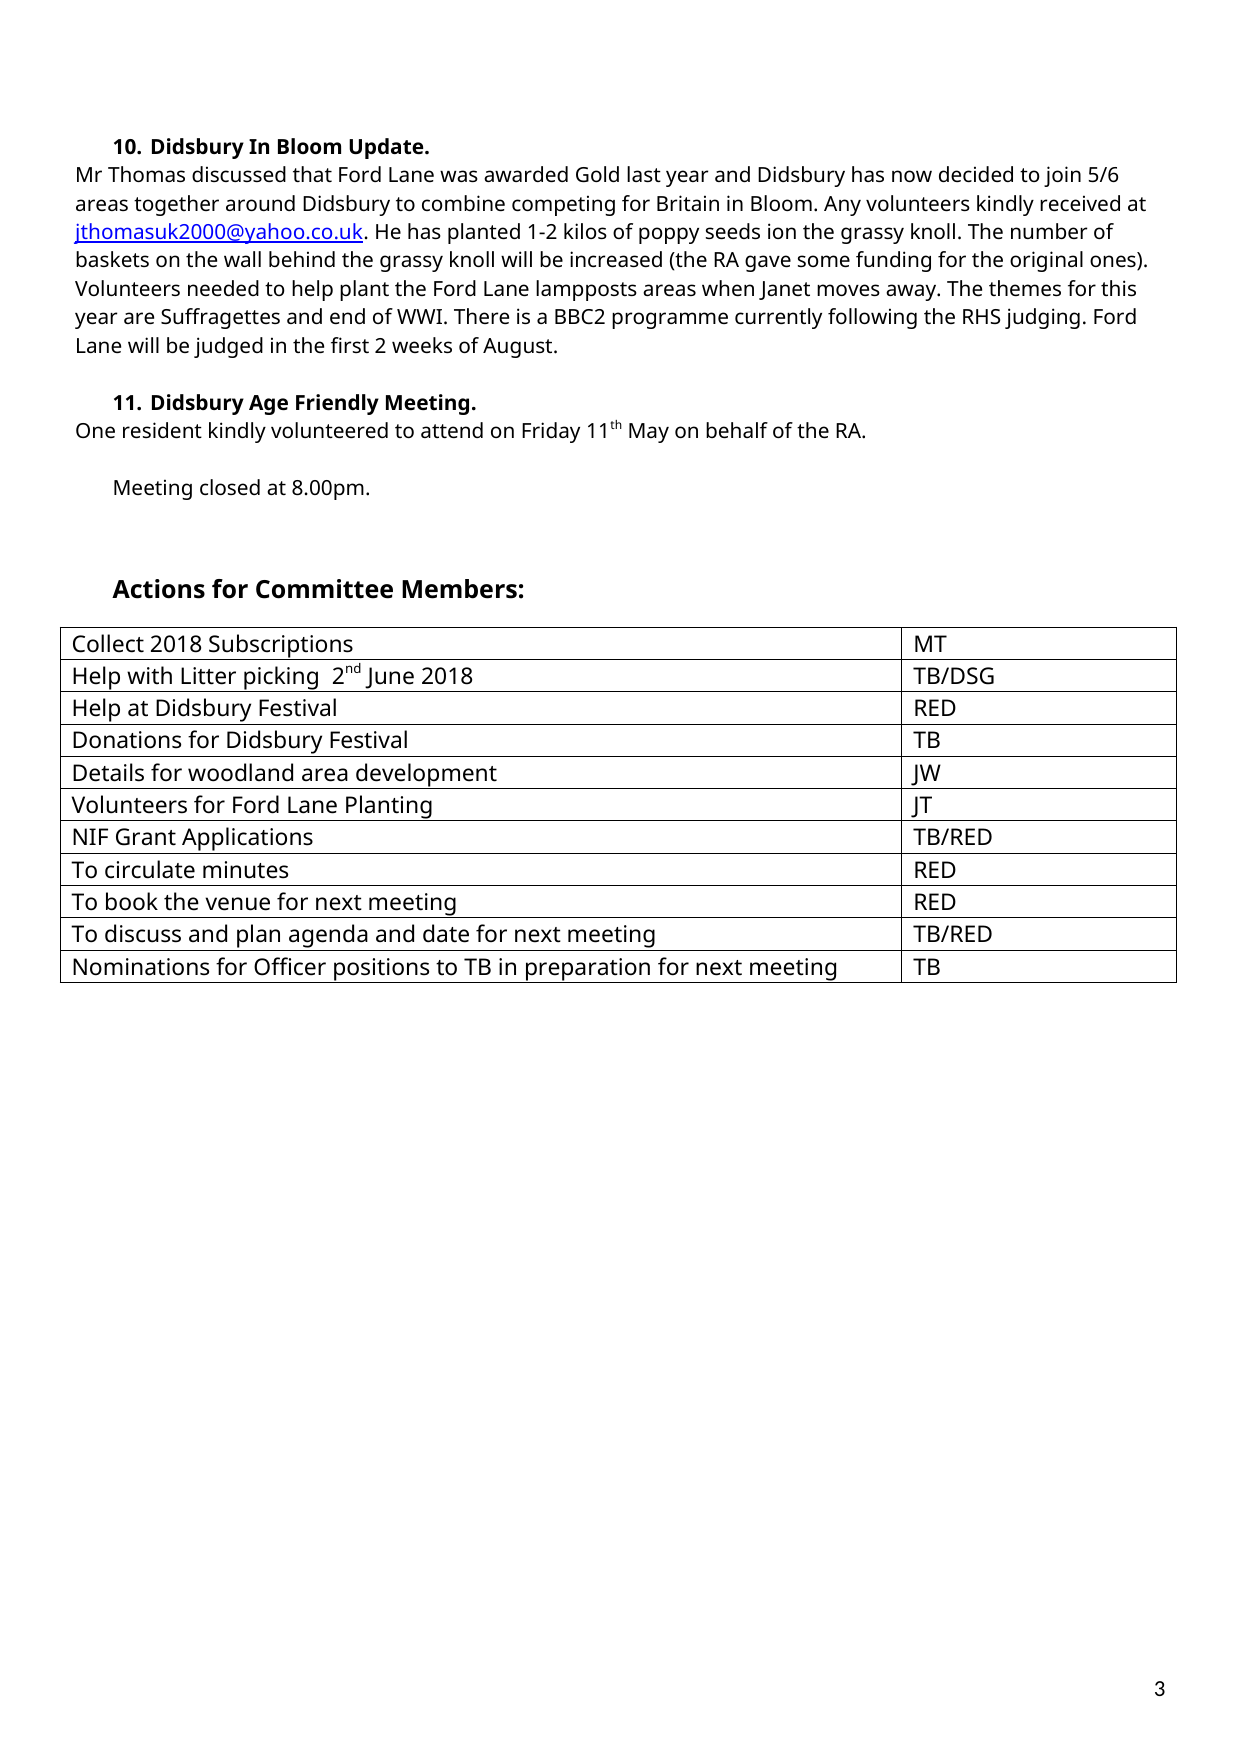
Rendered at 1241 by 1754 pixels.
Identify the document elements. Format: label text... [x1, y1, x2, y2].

table_cell NIF Grant Applications [61, 821, 901, 853]
table_cell TB/RED [902, 821, 1176, 853]
table_cell Help with Litter picking 2nd June 2018 [61, 660, 901, 691]
table_cell Details for woodland area development [61, 757, 901, 788]
list Didsbury Age Friendly Meeting. [112, 388, 1165, 416]
table_cell TB/DSG [902, 660, 1176, 691]
table_cell Nominations for Officer positions to TB in preparation for next meeting [61, 951, 901, 982]
table_cell Donations for Didsbury Festival [61, 725, 901, 756]
text Mr Thomas discussed that Ford Lane was awarded Gold last year and Didsbury has now decided to join 5/6 areas together around Didsbury to combine competing for Britain in Bloom. Any volunteers kindly received at jthomasuk2000@yahoo.co.uk. He has planted 1-2 kilos of poppy seeds ion the grassy knoll. The number of baskets on the wall behind the grassy knoll will be increased (the RA gave some funding for the original ones). Volunteers needed to help plant the Ford Lane lampposts areas when Janet moves away. The themes for this year are Suffragettes and end of WWI. There is a BBC2 programme currently following the RHS judging. Ford Lane will be judged in the first 2 weeks of August. [75, 160, 1165, 359]
table_cell TB [902, 951, 1176, 982]
table_cell To discuss and plan agenda and date for next meeting [61, 918, 901, 949]
text Actions for Committee Members: [112, 572, 1165, 606]
table_cell Help at Didsbury Festival [61, 692, 901, 723]
table_cell To book the venue for next meeting [61, 886, 901, 917]
table_cell To circulate minutes [61, 854, 901, 885]
table_header Collect 2018 Subscriptions [61, 628, 901, 659]
table_cell Volunteers for Ford Lane Planting [61, 789, 901, 820]
table_cell JT [902, 789, 1176, 820]
table_cell TB/RED [902, 918, 1176, 949]
table_cell RED [902, 692, 1176, 723]
text One resident kindly volunteered to attend on Friday 11th May on behalf of the RA. [75, 416, 1165, 445]
table_cell RED [902, 854, 1176, 885]
table_cell JW [902, 757, 1176, 788]
table_header MT [902, 628, 1176, 659]
text Meeting closed at 8.00pm. [112, 473, 1165, 502]
list Didsbury In Bloom Update. [112, 132, 1165, 160]
table_cell TB [902, 725, 1176, 756]
table_cell RED [902, 886, 1176, 917]
